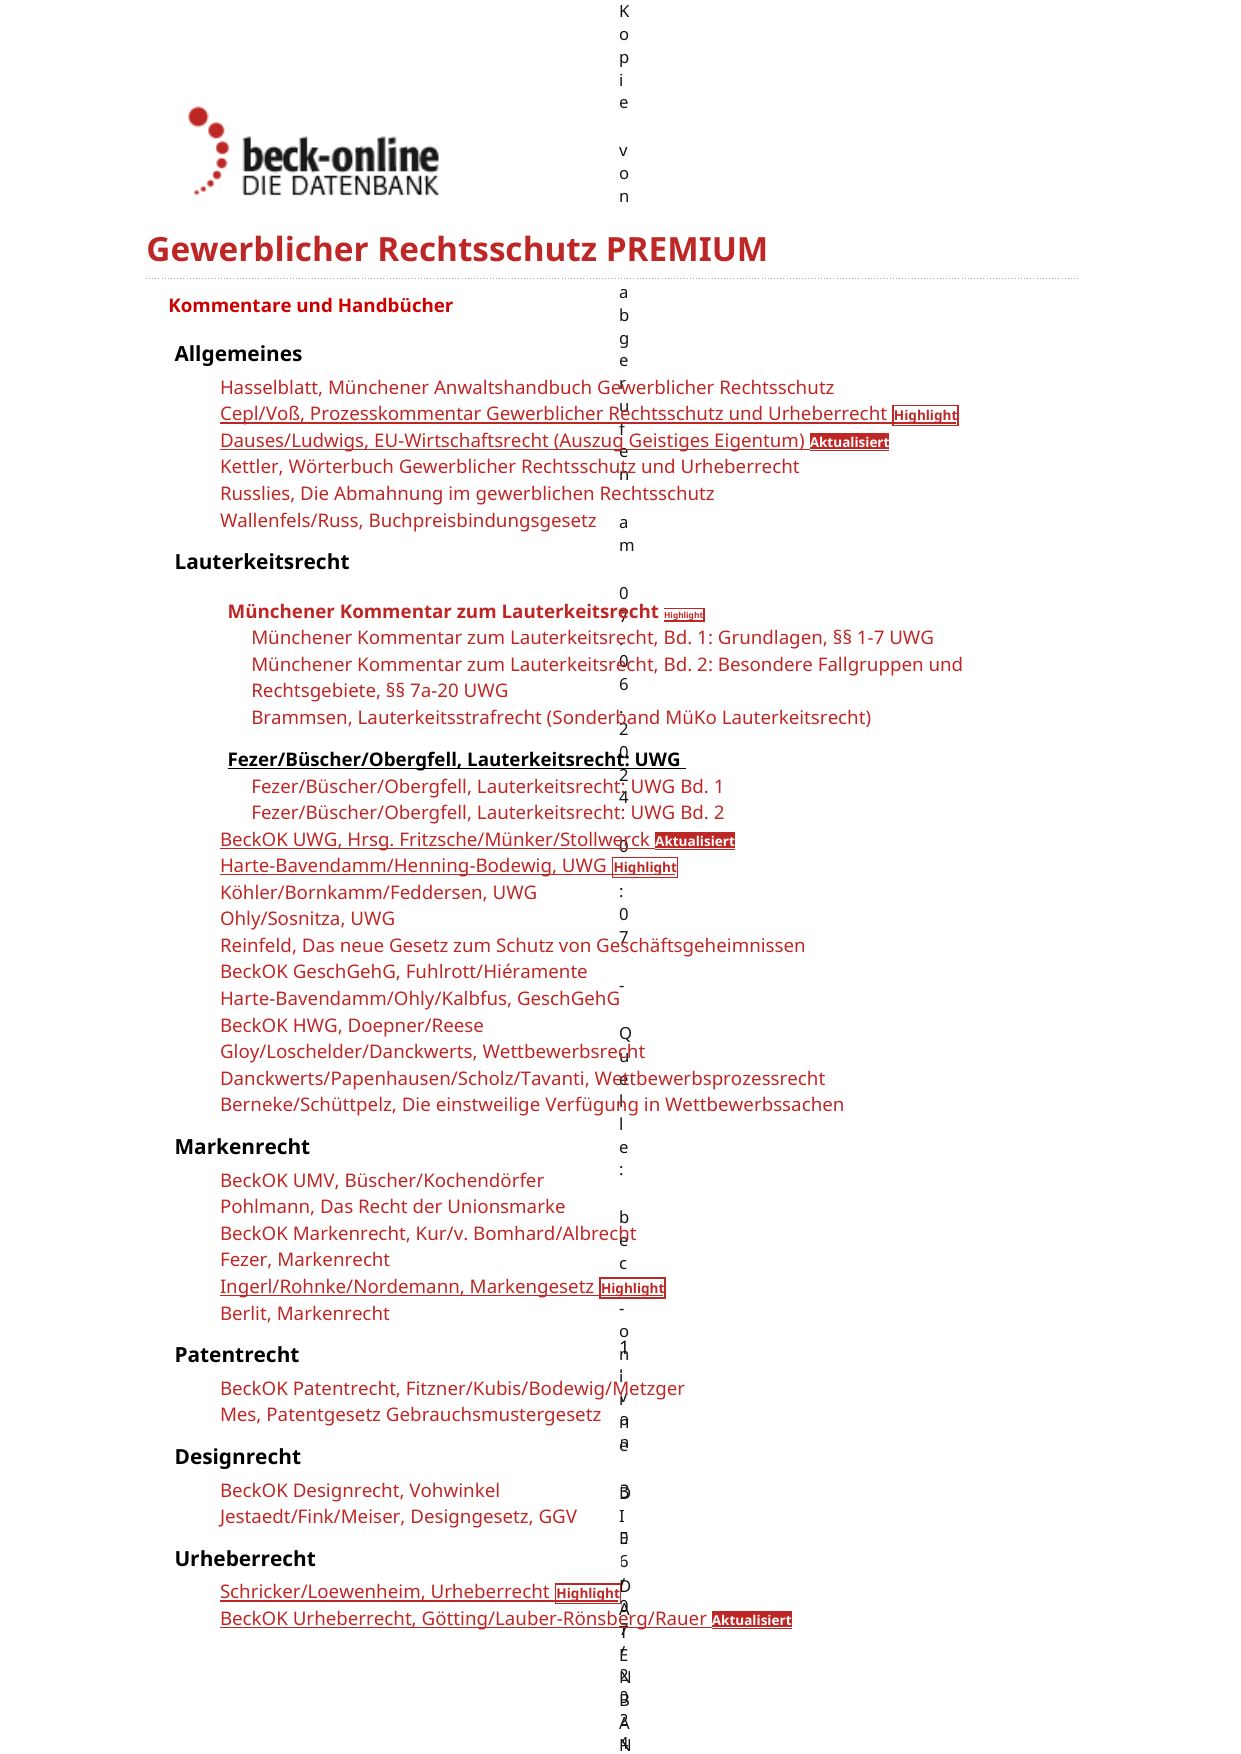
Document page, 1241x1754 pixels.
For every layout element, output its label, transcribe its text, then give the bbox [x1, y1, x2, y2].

text Cepl/​Voß, Prozesskommentar Gewerblicher Rechtsschutz und Urheberrecht Highlight [199, 400, 1052, 426]
text Patentrecht [168, 1325, 1050, 1373]
text Berneke/​Schüttpelz, Die einstweilige Verfügung in Wettbewerbssachen [199, 1091, 1052, 1117]
text Harte-Bavendamm/​Henning-Bodewig, UWG Highlight [199, 852, 1052, 878]
text Wallenfels/​Russ, Buchpreisbindungsgesetz [199, 506, 1052, 532]
text Münchener Kommentar zum Lauterkeitsrecht, Bd. 1: Grundlagen, §§ 1-7 UWG [251, 623, 1052, 650]
text Fezer/​Büscher/​Obergfell, Lauterkeitsrecht: UWG Bd. 1 [251, 772, 1052, 798]
text BeckOK GeschGehG, Fuhlrott/​Hiéramente [199, 958, 1052, 984]
text Danckwerts/​Papenhausen/​Scholz/​Tavanti, Wettbewerbsprozessrecht [199, 1064, 1052, 1091]
text Fezer, Markenrecht [199, 1246, 1052, 1272]
text Berlit, Markenrecht [199, 1299, 1052, 1325]
text Köhler/​Bornkamm/​Feddersen, UWG [199, 878, 1052, 905]
text BeckOK Patentrecht, Fitzner/​Kubis/​Bodewig/​Metzger [220, 1374, 1052, 1401]
text Russlies, Die Abmahnung im gewerblichen Rechtsschutz [199, 479, 1052, 506]
text Fezer/​Büscher/​Obergfell, Lauterkeitsrecht: UWG Bd. 2 [230, 798, 1052, 825]
text Mes, Patentgesetz Gebrauchsmustergesetz [199, 1401, 1052, 1427]
text Jestaedt/​Fink/​Meiser, Designgesetz, GGV [199, 1502, 1052, 1529]
text Münchener Kommentar zum Lauterkeitsrecht, Bd. 2: Besondere Fallgruppen und Rechtsgebiete, §§ 7a-20 UWG [230, 650, 1052, 703]
text Lauterkeitsrecht [168, 532, 1051, 580]
text Kommentare und Handbücher [168, 292, 1056, 318]
text Harte-Bavendamm/​Ohly/​Kalbfus, GeschGehG [199, 984, 1052, 1011]
text Markenrecht [168, 1117, 1050, 1164]
text Hasselblatt, Münchener Anwaltshandbuch Gewerblicher Rechtsschutz [220, 373, 1052, 400]
text Münchener Kommentar zum Lauterkeitsrecht Highlight [227, 597, 1052, 623]
text Urheberrecht [168, 1529, 1050, 1576]
text Brammsen, Lauterkeitsstrafrecht (Sonderband MüKo Lauterkeitsrecht) [230, 703, 1052, 730]
text Allgemeines [168, 324, 1050, 372]
text BeckOK Markenrecht, Kur/​v. Bomhard/​Albrecht [199, 1219, 1052, 1246]
text BeckOK Urheberrecht, Götting/​Lauber-Rönsberg/​Rauer Aktualisiert [199, 1604, 1052, 1631]
text Dauses/​Ludwigs, EU-Wirtschaftsrecht (Auszug Geistiges Eigentum) Aktualisiert [199, 426, 1052, 453]
text Gloy/​Loschelder/​Danckwerts, Wettbewerbsrecht [199, 1037, 1052, 1064]
text Fezer/Büscher/Obergfell, Lauterkeitsrecht: UWG [198, 745, 1052, 772]
text Ohly/​Sosnitza, UWG [199, 905, 1052, 931]
title Gewerblicher Rechtsschutz PREMIUM [146, 219, 1078, 279]
text Reinfeld, Das neue Gesetz zum Schutz von Geschäftsgeheimnissen [199, 931, 1052, 958]
text Kettler, Wörterbuch Gewerblicher Rechtsschutz und Urheberrecht [199, 453, 1052, 479]
text BeckOK HWG, Doepner/​Reese [199, 1011, 1052, 1037]
text Pohlmann, Das Recht der Unionsmarke [199, 1192, 1052, 1219]
text BeckOK UMV, Büscher/​Kochendörfer [220, 1166, 1052, 1192]
text BeckOK Designrecht, Vohwinkel [220, 1476, 1052, 1502]
text Designrecht [168, 1427, 1050, 1474]
text Schricker/​Loewenheim, Urheberrecht Highlight [220, 1578, 1052, 1604]
text Ingerl/​Rohnke/​Nordemann, Markengesetz Highlight [199, 1272, 1052, 1299]
text BeckOK UWG, Hrsg. Fritzsche/​Münker/​Stollwerck Aktualisiert [199, 825, 1052, 852]
